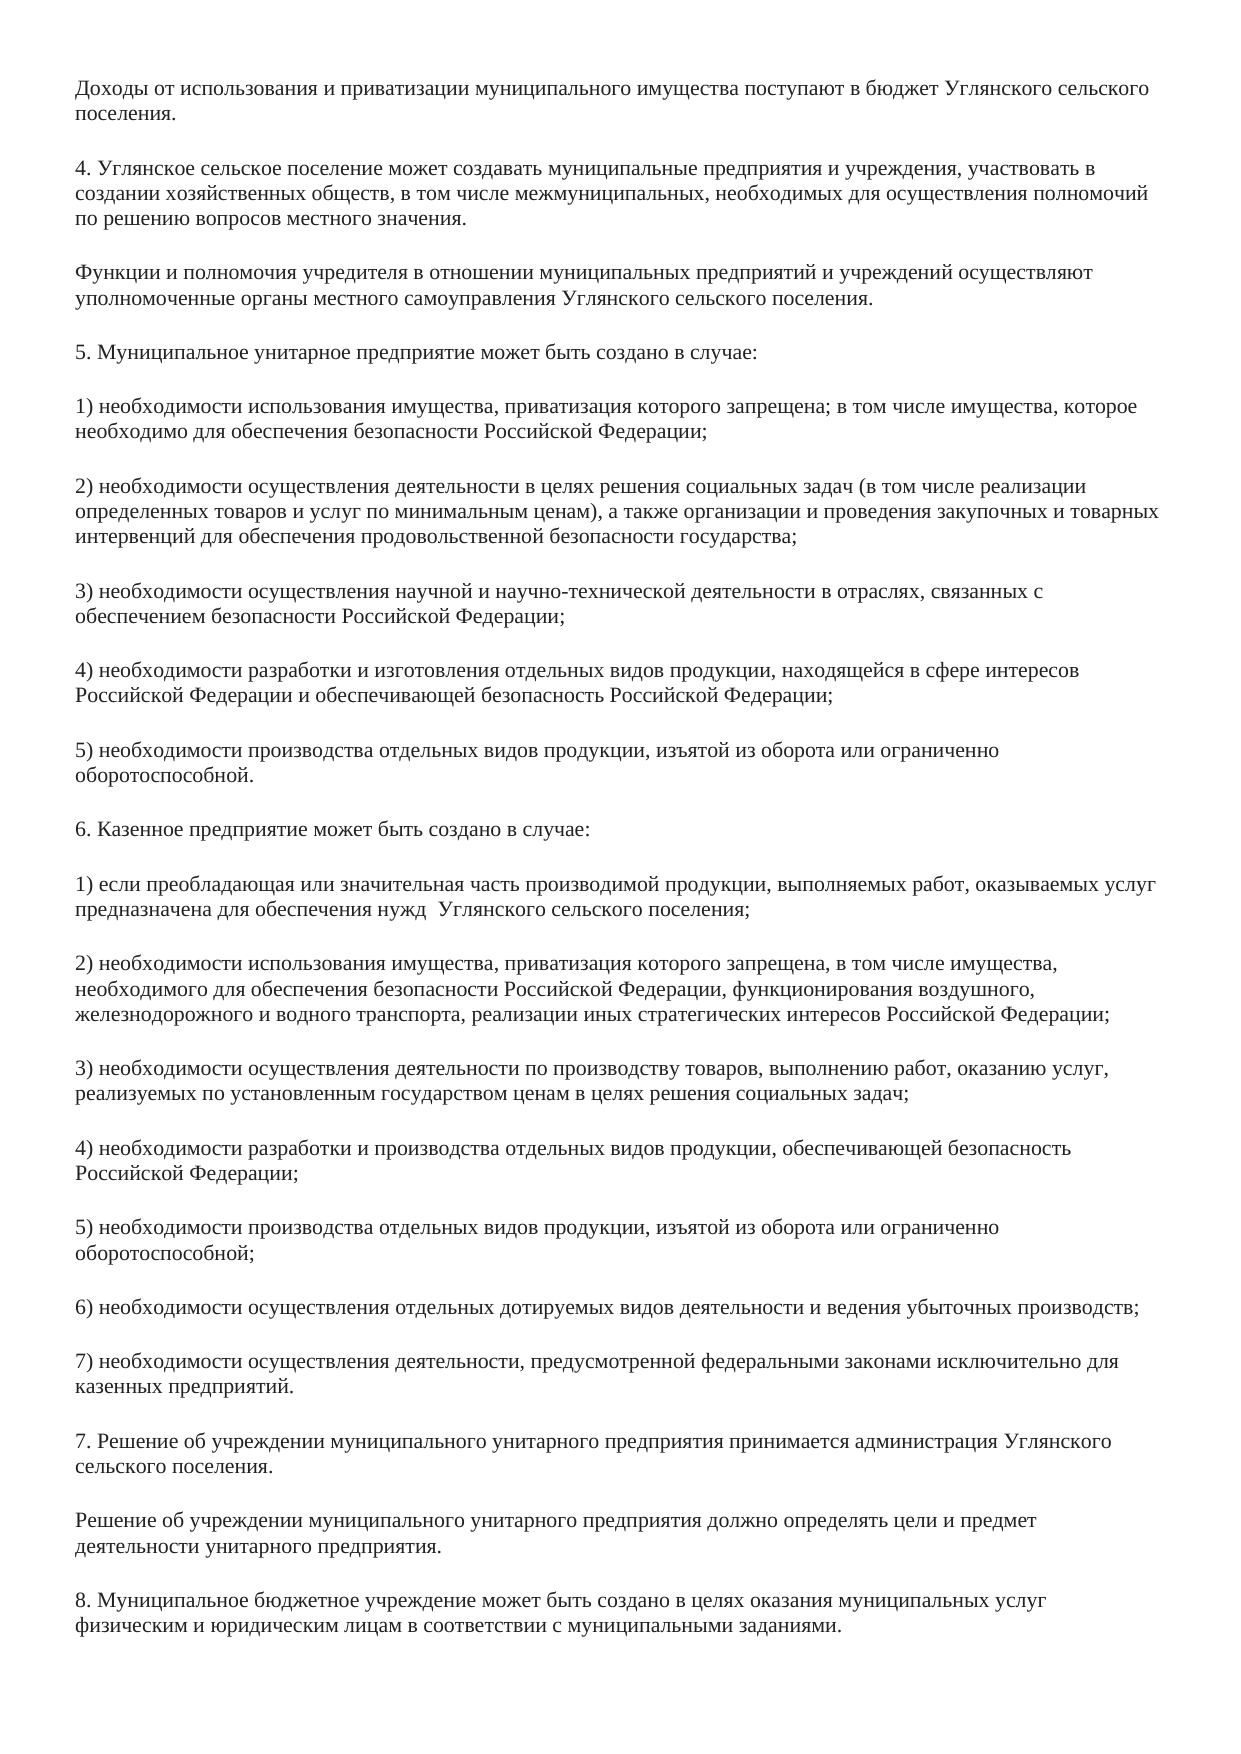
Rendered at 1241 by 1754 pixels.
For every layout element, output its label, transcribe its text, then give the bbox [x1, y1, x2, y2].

text 6. Казенное предприятие может быть создано в случае: [75, 816, 1165, 842]
text 7) необходимости осуществления деятельности, предусмотренной федеральными законами исключительно для казенных предприятий. [75, 1348, 1165, 1399]
text 7. Решение об учреждении муниципального унитарного предприятия принимается администрация Углянского сельского поселения. [75, 1428, 1165, 1478]
text 6) необходимости осуществления отдельных дотируемых видов деятельности и ведения убыточных производств; [75, 1294, 1165, 1319]
text 3) необходимости осуществления научной и научно-технической деятельности в отраслях, связанных с обеспечением безопасности Российской Федерации; [75, 578, 1165, 628]
text 1) необходимости использования имущества, приватизация которого запрещена; в том числе имущества, которое необходимо для обеспечения безопасности Российской Федерации; [75, 393, 1165, 444]
text 4) необходимости разработки и изготовления отдельных видов продукции, находящейся в сфере интересов Российской Федерации и обеспечивающей безопасность Российской Федерации; [75, 657, 1165, 708]
text 8. Муниципальное бюджетное учреждение может быть создано в целях оказания муниципальных услуг физическим и юридическим лицам в соответствии с муниципальными заданиями. [75, 1587, 1165, 1637]
text 2) необходимости осуществления деятельности в целях решения социальных задач (в том числе реализации определенных товаров и услуг по минимальным ценам), а также организации и проведения закупочных и товарных интервенций для обеспечения продовольственной безопасности государства; [75, 473, 1165, 548]
text 4. Углянское сельское поселение может создавать муниципальные предприятия и учреждения, участвовать в создании хозяйственных обществ, в том числе межмуниципальных, необходимых для осуществления полномочий по решению вопросов местного значения. [75, 154, 1165, 230]
text Функции и полномочия учредителя в отношении муниципальных предприятий и учреждений осуществляют уполномоченные органы местного самоуправления Углянского сельского поселения. [75, 259, 1165, 310]
text 5) необходимости производства отдельных видов продукции, изъятой из оборота или ограниченно оборотоспособной; [75, 1214, 1165, 1265]
text 4) необходимости разработки и производства отдельных видов продукции, обеспечивающей безопасность Российской Федерации; [75, 1135, 1165, 1185]
text 3) необходимости осуществления деятельности по производству товаров, выполнению работ, оказанию услуг, реализуемых по установленным государством ценам в целях решения социальных задач; [75, 1055, 1165, 1106]
text Решение об учреждении муниципального унитарного предприятия должно определять цели и предмет деятельности унитарного предприятия. [75, 1507, 1165, 1558]
text 5) необходимости производства отдельных видов продукции, изъятой из оборота или ограниченно оборотоспособной. [75, 737, 1165, 787]
text Доходы от использования и приватизации муниципального имущества поступают в бюджет Углянского сельского поселения. [75, 75, 1165, 125]
text 2) необходимости использования имущества, приватизация которого запрещена, в том числе имущества, необходимого для обеспечения безопасности Российской Федерации, функционирования воздушного, железнодорожного и водного транспорта, реализации иных стратегических интересов Российской Федерации; [75, 950, 1165, 1026]
text 5. Муниципальное унитарное предприятие может быть создано в случае: [75, 339, 1165, 364]
text 1) если преобладающая или значительная часть производимой продукции, выполняемых работ, оказываемых услуг предназначена для обеспечения нужд Углянского сельского поселения; [75, 871, 1165, 921]
